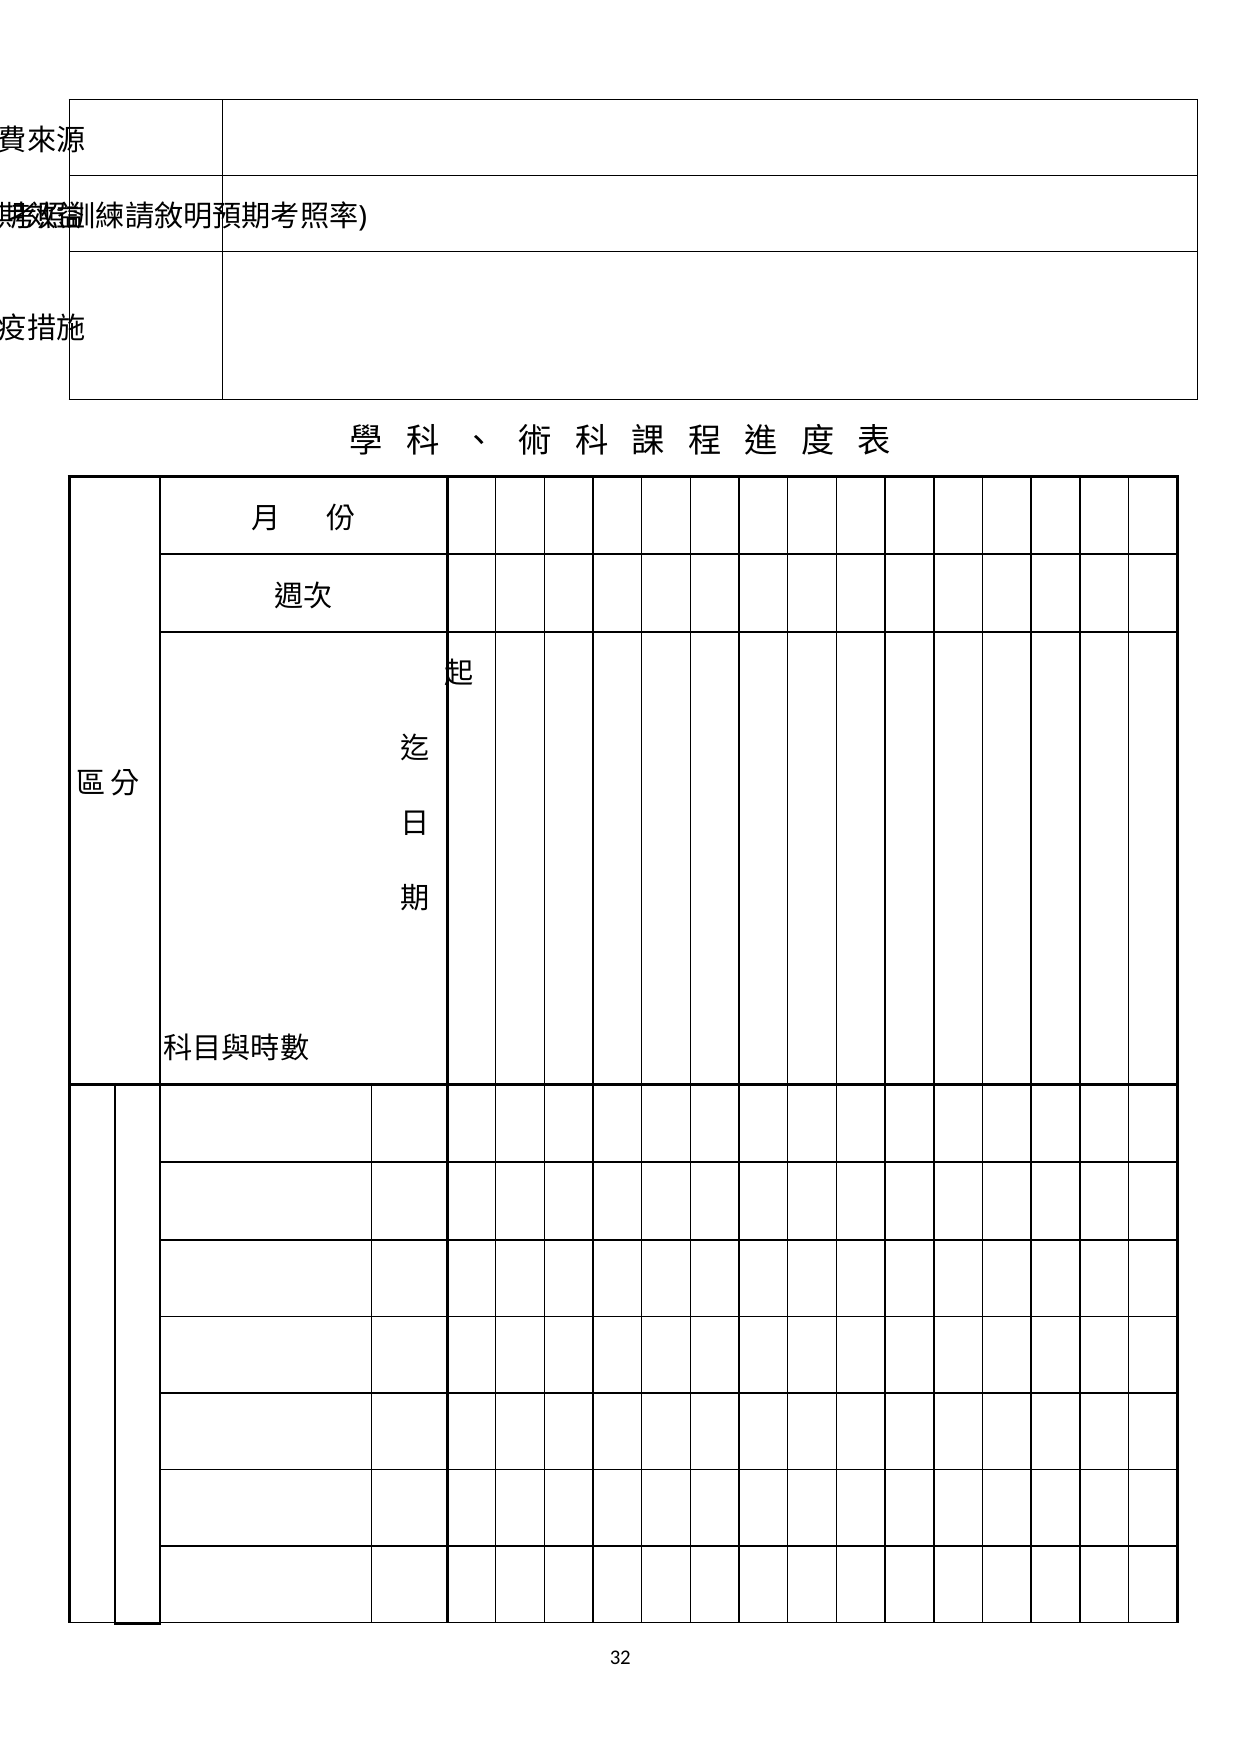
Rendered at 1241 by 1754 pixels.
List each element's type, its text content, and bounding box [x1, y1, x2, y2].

table_cell [886, 555, 933, 631]
table_header [1129, 478, 1176, 553]
table_cell [740, 1317, 787, 1392]
table_cell [1129, 1394, 1176, 1469]
table_cell [935, 1547, 982, 1622]
table_cell 防疫措施 [70, 252, 222, 399]
table_cell [1081, 1470, 1128, 1545]
table_header [594, 478, 641, 553]
table_cell 起迄日期 科目與時數 [161, 633, 446, 1083]
table_cell [161, 1394, 371, 1469]
table_cell [886, 1317, 933, 1392]
table_cell [1032, 1163, 1079, 1239]
table_cell [642, 1470, 690, 1545]
table_cell [1032, 633, 1079, 1083]
table_cell [496, 633, 544, 1083]
table_cell [1081, 1163, 1128, 1239]
table_cell [983, 1317, 1030, 1392]
table_header [740, 478, 787, 553]
table_cell [935, 1394, 982, 1469]
table_header [837, 478, 884, 553]
table_cell [983, 1394, 1030, 1469]
table_cell [983, 555, 1030, 631]
table_header [886, 478, 933, 553]
table_cell [740, 1241, 787, 1316]
table_cell [983, 1163, 1030, 1239]
table_cell [642, 1317, 690, 1392]
table_cell [1129, 1086, 1176, 1161]
table_cell [740, 1086, 787, 1161]
table_cell [1129, 555, 1176, 631]
table_cell [691, 555, 738, 631]
table_cell [935, 1086, 982, 1161]
table_cell [1081, 1547, 1128, 1622]
table_cell [886, 1394, 933, 1469]
table_cell [788, 555, 836, 631]
table_cell [740, 1394, 787, 1469]
table_cell [161, 1086, 371, 1161]
table_cell [372, 1394, 446, 1469]
table_cell [449, 1470, 495, 1545]
table_cell [1032, 1241, 1079, 1316]
table_cell [935, 633, 982, 1083]
table_cell [740, 1547, 787, 1622]
table_cell [983, 633, 1030, 1083]
table_header [983, 478, 1030, 553]
table_cell [449, 633, 495, 1083]
table_cell [1032, 1317, 1079, 1392]
table_cell [545, 555, 592, 631]
table_cell [161, 1470, 371, 1545]
table_header [935, 478, 982, 553]
table_cell [691, 1086, 738, 1161]
table_header 月份 [161, 478, 446, 553]
table_cell [642, 1086, 690, 1161]
table_cell [837, 1086, 884, 1161]
table_cell [223, 100, 1197, 175]
table_cell [594, 1547, 641, 1622]
table_cell [545, 1086, 592, 1161]
table_cell [496, 1241, 544, 1316]
table_cell [545, 633, 592, 1083]
table_cell 學科 [71, 1086, 114, 1622]
table_cell [837, 1394, 884, 1469]
table_cell [740, 1163, 787, 1239]
table_cell 週次 [161, 555, 446, 631]
table_cell [691, 1163, 738, 1239]
table_cell [594, 1317, 641, 1392]
table_cell [1081, 1317, 1128, 1392]
table_cell [788, 1547, 836, 1622]
table_header [496, 478, 544, 553]
table_cell [837, 633, 884, 1083]
table_cell [1081, 1241, 1128, 1316]
table_cell [449, 555, 495, 631]
table_cell [449, 1241, 495, 1316]
table_cell [372, 1317, 446, 1392]
table_cell [496, 1470, 544, 1545]
table_cell [449, 1547, 495, 1622]
table_cell [594, 555, 641, 631]
table_cell [886, 1547, 933, 1622]
table_cell [691, 1394, 738, 1469]
table_cell [1081, 1394, 1128, 1469]
table_cell [691, 1547, 738, 1622]
table_cell [594, 1394, 641, 1469]
table_header [1081, 478, 1128, 553]
table_cell [1129, 1241, 1176, 1316]
table_cell [449, 1317, 495, 1392]
table_cell [1129, 1470, 1176, 1545]
table_cell [496, 1086, 544, 1161]
table_cell [837, 1241, 884, 1316]
table_cell [788, 1394, 836, 1469]
table_cell 經費來源 [70, 100, 222, 175]
table_header [545, 478, 592, 553]
table_cell [449, 1163, 495, 1239]
table_cell [740, 633, 787, 1083]
table_cell [788, 1163, 836, 1239]
table_cell [886, 1470, 933, 1545]
table_cell [496, 1547, 544, 1622]
table_cell [496, 1163, 544, 1239]
table_cell 一般學科 [116, 1086, 159, 1622]
table_cell [594, 633, 641, 1083]
table_cell [594, 1163, 641, 1239]
table_cell [496, 555, 544, 631]
table_cell [788, 1241, 836, 1316]
table_cell [642, 633, 690, 1083]
table_cell [642, 1163, 690, 1239]
table_cell [594, 1241, 641, 1316]
table_cell [1081, 1086, 1128, 1161]
table_cell [837, 1547, 884, 1622]
table_cell [886, 633, 933, 1083]
table_header [449, 478, 495, 553]
table_cell [691, 633, 738, 1083]
table_cell [935, 1317, 982, 1392]
table_cell [642, 555, 690, 631]
table_header [788, 478, 836, 553]
table_cell [545, 1317, 592, 1392]
table_cell [886, 1086, 933, 1161]
table_cell [594, 1470, 641, 1545]
table_cell [161, 1163, 371, 1239]
table_cell [1129, 633, 1176, 1083]
table_cell [496, 1394, 544, 1469]
table_cell [788, 1470, 836, 1545]
table_cell [1081, 633, 1128, 1083]
table_cell [545, 1163, 592, 1239]
table_cell [1032, 1394, 1079, 1469]
table_cell [372, 1470, 446, 1545]
table_cell [837, 555, 884, 631]
table_cell [223, 252, 1197, 399]
table_cell [740, 555, 787, 631]
table_cell [1032, 1470, 1079, 1545]
table_cell [935, 1163, 982, 1239]
table_cell [788, 633, 836, 1083]
table_cell (考照訓練請敘明預期考照率) [223, 176, 1197, 251]
table_cell [1081, 555, 1128, 631]
table_cell [642, 1241, 690, 1316]
table_cell [886, 1241, 933, 1316]
table_cell [740, 1470, 787, 1545]
table_cell [545, 1394, 592, 1469]
table_cell [545, 1547, 592, 1622]
table_cell [983, 1470, 1030, 1545]
table_cell [545, 1470, 592, 1545]
table_cell [837, 1470, 884, 1545]
table_cell [372, 1163, 446, 1239]
table_cell [161, 1317, 371, 1392]
table_cell [449, 1394, 495, 1469]
table_cell [372, 1547, 446, 1622]
table_cell [1032, 555, 1079, 631]
table_cell [935, 1241, 982, 1316]
table_cell [161, 1241, 371, 1316]
table_cell [642, 1394, 690, 1469]
table_cell [372, 1086, 446, 1161]
table_header [642, 478, 690, 553]
table_cell [161, 1547, 371, 1622]
table_cell [691, 1317, 738, 1392]
table_cell [691, 1470, 738, 1545]
table_cell [496, 1317, 544, 1392]
table_cell [788, 1086, 836, 1161]
table_cell [983, 1241, 1030, 1316]
table_cell [594, 1086, 641, 1161]
table_cell [983, 1086, 1030, 1161]
table_cell [449, 1086, 495, 1161]
table_cell [372, 1241, 446, 1316]
table_cell [1032, 1547, 1079, 1622]
table_cell 預期效益 [70, 176, 222, 251]
table_header [691, 478, 738, 553]
table_cell [983, 1547, 1030, 1622]
table_cell [691, 1241, 738, 1316]
table_cell [1129, 1163, 1176, 1239]
table_cell [1129, 1547, 1176, 1622]
table_cell [935, 555, 982, 631]
table_cell [837, 1317, 884, 1392]
table_cell [545, 1241, 592, 1316]
table_cell [935, 1470, 982, 1545]
table_cell [642, 1547, 690, 1622]
table_cell [1129, 1317, 1176, 1392]
table_cell [788, 1317, 836, 1392]
table_header [1032, 478, 1079, 553]
text 學科、術科課程進度表 [69, 400, 1171, 475]
table_cell [1032, 1086, 1079, 1161]
table_cell [837, 1163, 884, 1239]
table_cell [886, 1163, 933, 1239]
table_header 區分 [71, 478, 159, 1083]
